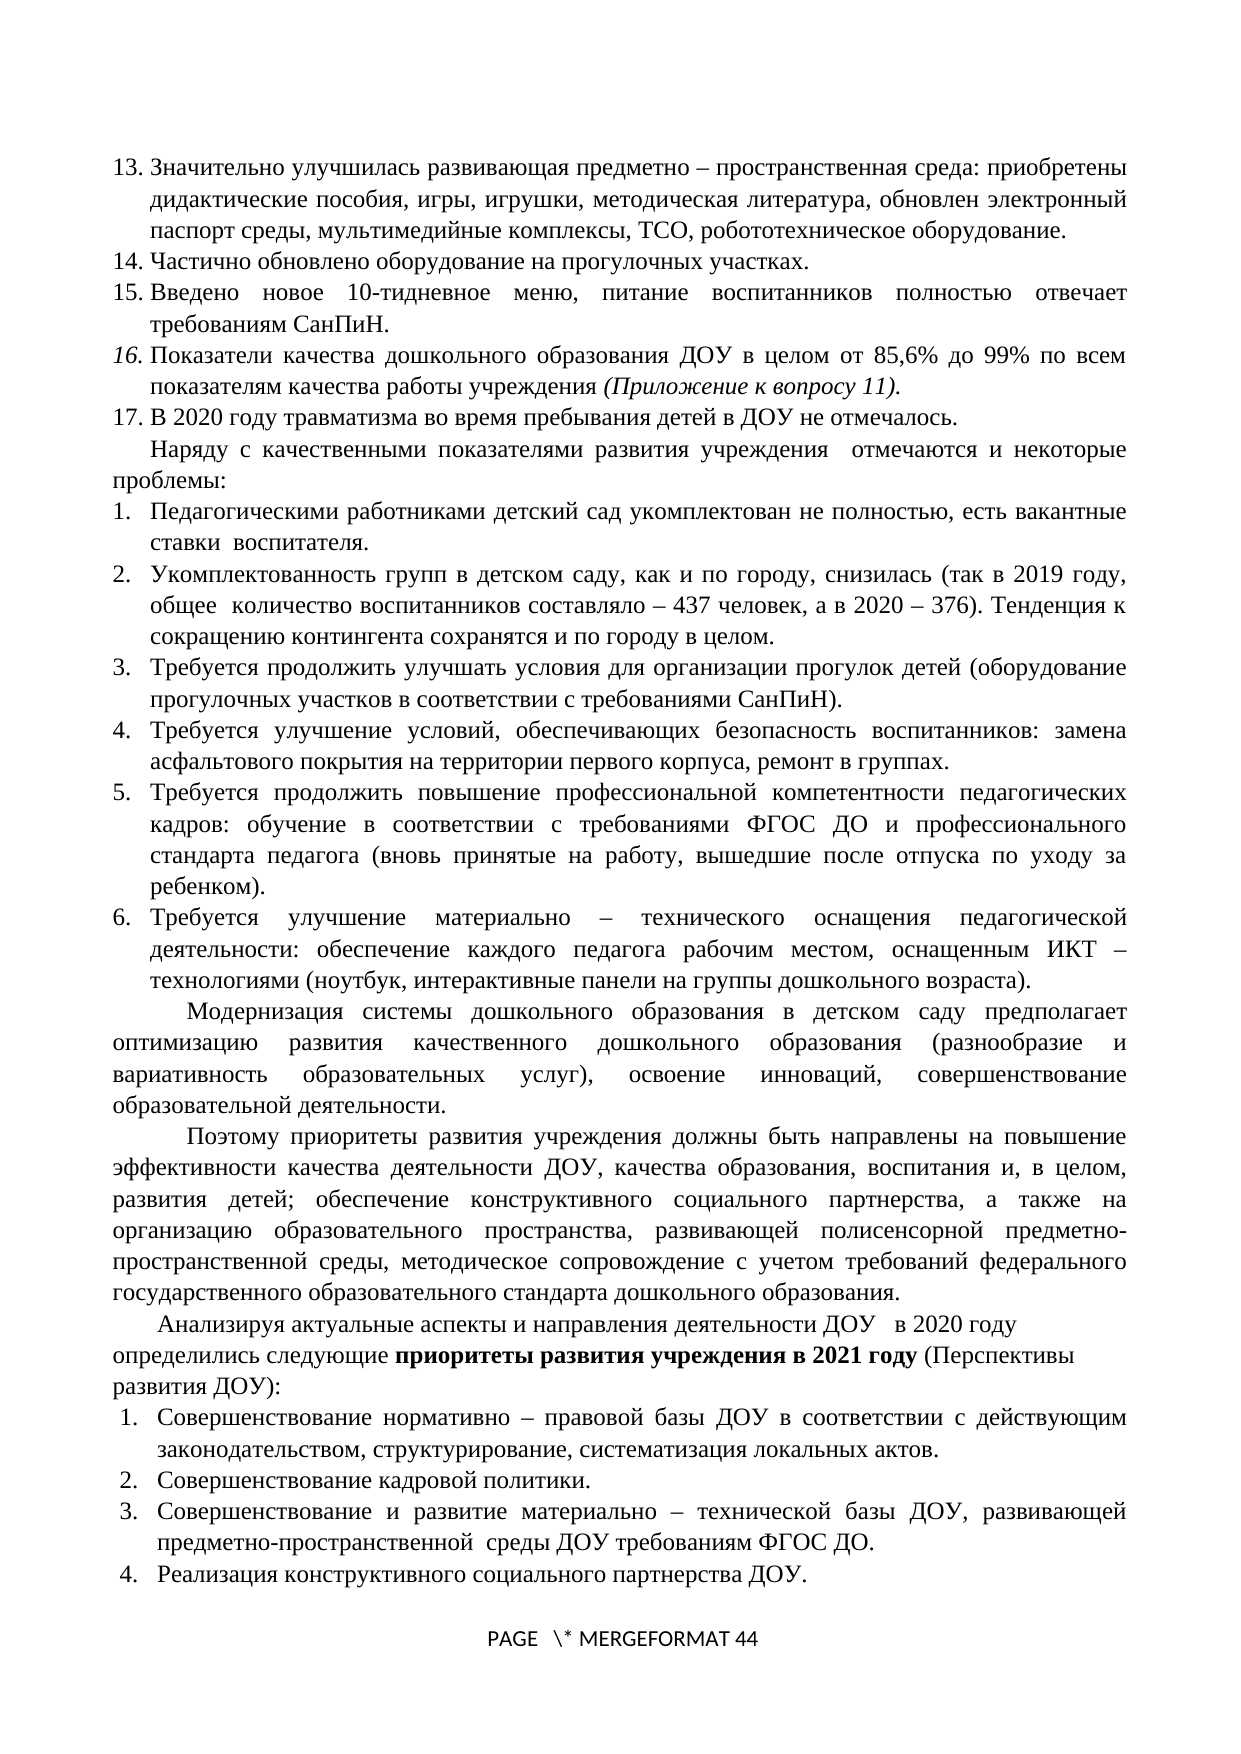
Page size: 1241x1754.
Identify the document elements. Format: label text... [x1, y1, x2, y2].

list Реализация конструктивного социального партнерства ДОУ. [119, 1556, 1128, 1587]
list Введено новое 10-тидневное меню, питание воспитанников полностью отвечает требованиям СанПиН. [112, 275, 1128, 337]
text Наряду с качественными показателями развития учреждения отмечаются и некоторые проблемы: [112, 431, 1128, 494]
list Требуется улучшение условий, обеспечивающих безопасность воспитанников: замена асфальтового покрытия на территории первого корпуса, ремонт в группах. [112, 712, 1128, 775]
list Требуется улучшение материально – технического оснащения педагогической деятельности: обеспечение каждого педагога рабочим местом, оснащенным ИКТ – технологиями (ноутбук, интерактивные панели на группы дошкольного возраста). [112, 900, 1128, 994]
list Укомплектованность групп в детском саду, как и по городу, снизилась (так в 2019 году, общее количество воспитанников составляло – 437 человек, а в 2020 – 376). Тенденция к сокращению контингента сохранятся и по городу в целом. [112, 556, 1128, 650]
list Требуется продолжить улучшать условия для организации прогулок детей (оборудование прогулочных участков в соответствии с требованиями СанПиН). [112, 650, 1128, 712]
list Значительно улучшилась развивающая предметно – пространственная среда: приобретены дидактические пособия, игры, игрушки, методическая литература, обновлен электронный паспорт среды, мультимедийные комплексы, ТСО, робототехническое оборудование. [112, 150, 1128, 244]
text Анализируя актуальные аспекты и направления деятельности ДОУ в 2020 году определились следующие приоритеты развития учреждения в 2021 году (Перспективы развития ДОУ): [112, 1306, 1128, 1400]
list Требуется продолжить повышение профессиональной компетентности педагогических кадров: обучение в соответствии с требованиями ФГОС ДО и профессионального стандарта педагога (вновь принятые на работу, вышедшие после отпуска по уходу за ребенком). [112, 775, 1128, 900]
text Модернизация системы дошкольного образования в детском саду предполагает оптимизацию развития качественного дошкольного образования (разнообразие и вариативность образовательных услуг), освоение инноваций, совершенствование образовательной деятельности. [112, 994, 1128, 1119]
list Совершенствование нормативно – правовой базы ДОУ в соответствии с действующим законодательством, структурирование, систематизация локальных актов. [119, 1400, 1128, 1462]
list В 2020 году травматизма во время пребывания детей в ДОУ не отмечалось. [112, 400, 1128, 431]
list Совершенствование кадровой политики. [119, 1462, 1128, 1494]
text Поэтому приоритеты развития учреждения должны быть направлены на повышение эффективности качества деятельности ДОУ, качества образования, воспитания и, в целом, развития детей; обеспечение конструктивного социального партнерства, а также на организацию образовательного пространства, развивающей полисенсорной предметно-пространственной среды, методическое сопровождение с учетом требований федерального государственного образовательного стандарта дошкольного образования. [112, 1119, 1128, 1306]
list Педагогическими работниками детский сад укомплектован не полностью, есть вакантные ставки воспитателя. [112, 494, 1128, 556]
list Частично обновлено оборудование на прогулочных участках. [112, 244, 1128, 275]
list Совершенствование и развитие материально – технической базы ДОУ, развивающей предметно-пространственной среды ДОУ требованиям ФГОС ДО. [119, 1494, 1128, 1556]
list Показатели качества дошкольного образования ДОУ в целом от 85,6% до 99% по всем показателям качества работы учреждения (Приложение к вопросу 11). [112, 337, 1128, 400]
